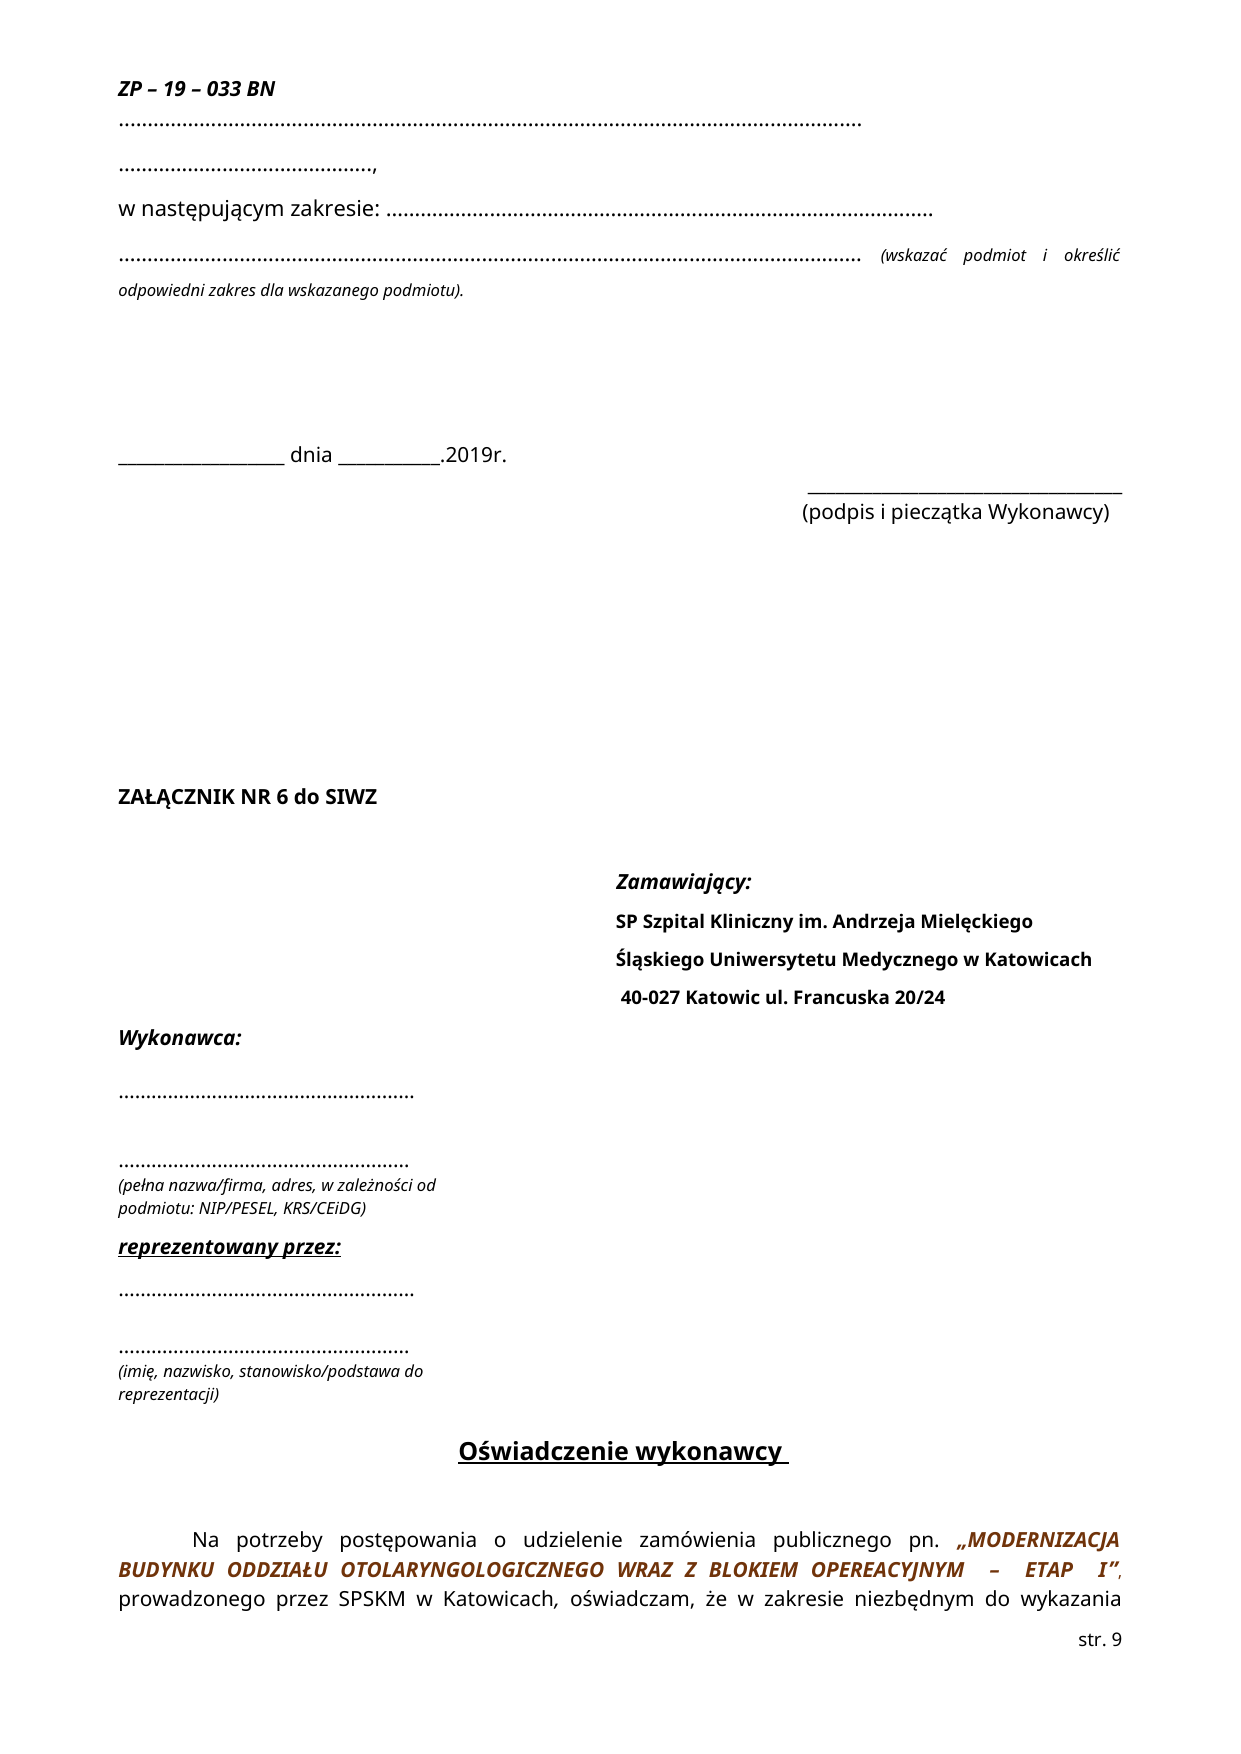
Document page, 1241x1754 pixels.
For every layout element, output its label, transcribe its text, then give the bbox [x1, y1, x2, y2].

text ……………………………………………… [118, 1076, 502, 1104]
text ZAŁĄCZNIK NR 6 do SIWZ [118, 782, 1122, 810]
text SP Szpital Kliniczny im. Andrzeja Mielęckiego [118, 908, 1122, 933]
text 40-027 Katowic ul. Francuska 20/24 [118, 984, 1122, 1010]
text (podpis i pieczątka Wykonawcy) [568, 497, 1122, 526]
text ………………………………………………………………………………………………………………… (wskazać podmiot i określić odpowiedni zakres dla wskazanego podmiotu). [118, 237, 1122, 301]
text w następującym zakresie: ………………………………………………………………………………….. [118, 193, 1122, 223]
text Oświadczenie wykonawcy [118, 1434, 1122, 1468]
text reprezentowany przez: [118, 1232, 1122, 1260]
text __________________ dnia ___________.2019r. [118, 441, 1122, 469]
text ……………………………………………… [118, 1274, 502, 1303]
text ……………………………..……………… [118, 1146, 502, 1174]
text (pełna nazwa/firma, adres, w zależności od podmiotu: NIP/PESEL, KRS/CEiDG) [118, 1174, 502, 1219]
text Zamawiający: [118, 867, 1122, 896]
text ..……………………………………………………………………………………………………………….…………………………………….., [118, 103, 1122, 178]
text ……………………..……………………… [118, 1331, 502, 1360]
text Wykonawca: [118, 1023, 1122, 1051]
text (imię, nazwisko, stanowisko/podstawa do reprezentacji) [118, 1360, 502, 1405]
text Śląskiego Uniwersytetu Medycznego w Katowicach [118, 946, 1122, 972]
text __________________________________ [118, 469, 1122, 497]
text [118, 1526, 1122, 1612]
